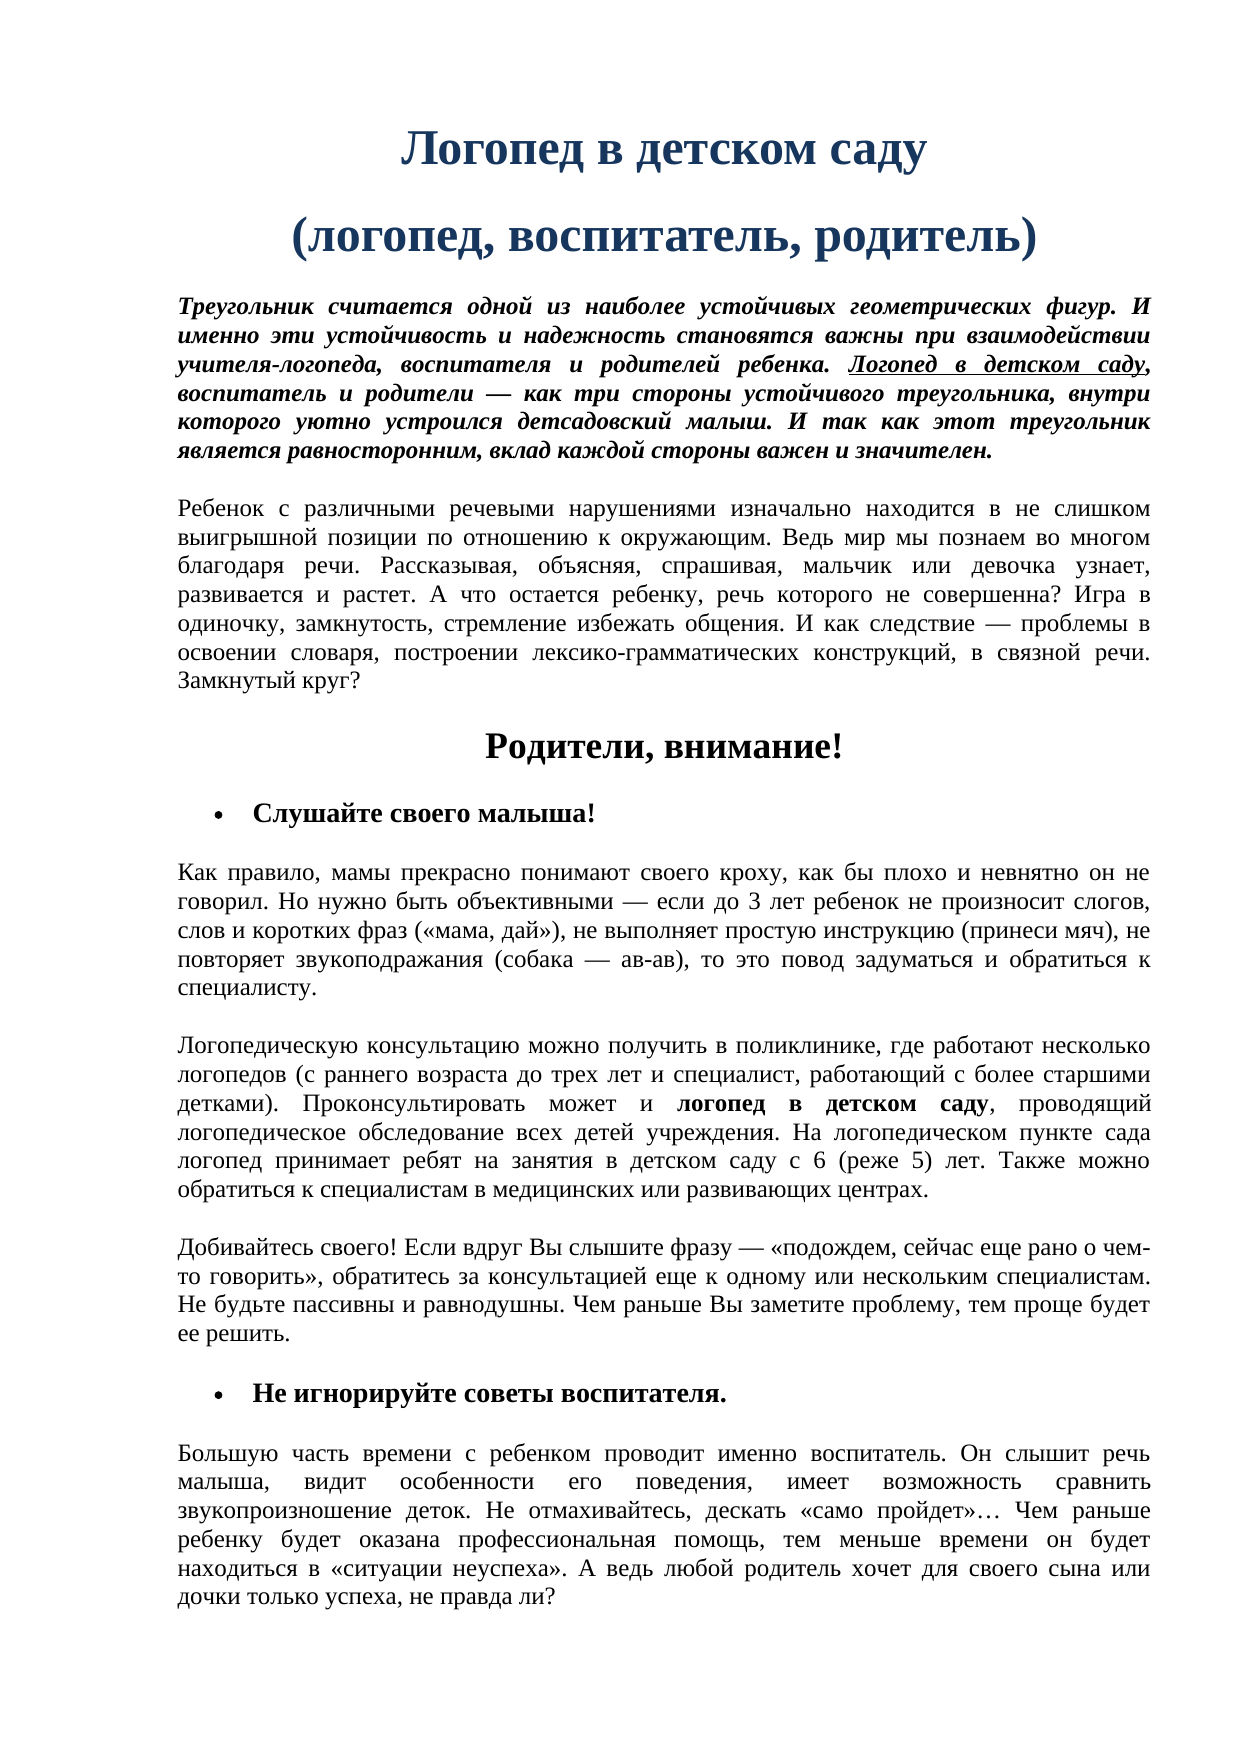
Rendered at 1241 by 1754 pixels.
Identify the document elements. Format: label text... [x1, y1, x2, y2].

text Ребенок с различными речевыми нарушениями изначально находится в не слишком выигрышной позиции по отношению к окружающим. Ведь мир мы познаем во многом благодаря речи. Рассказывая, объясняя, спрашивая, мальчик или девочка узнает, развивается и растет. А что остается ребенку, речь которого не совершенна? Игра в одиночку, замкнутость, стремление избежать общения. И как следствие — проблемы в освоении словаря, построении лексико-грамматических конструкций, в связной речи. Замкнутый круг? [177, 493, 1152, 694]
text Большую часть времени с ребенком проводит именно воспитатель. Он слышит речь малыша, видит особенности его поведения, имеет возможность сравнить звукопроизношение деток. Не отмахивайтесь, дескать «само пройдет»… Чем раньше ребенку будет оказана профессиональная помощь, тем меньше времени он будет находиться в «ситуации неуспеха». А ведь любой родитель хочет для своего сына или дочки только успеха, не правда ли? [177, 1438, 1152, 1610]
text Как правило, мамы прекрасно понимают своего кроху, как бы плохо и невнятно он не говорил. Но нужно быть объективными — если до 3 лет ребенок не произносит слогов, слов и коротких фраз («мама, дай»), не выполняет простую инструкцию (принеси мяч), не повторяет звукоподражания (собака — ав-ав), то это повод задуматься и обратиться к специалисту. [177, 857, 1152, 1001]
list Не игнорируйте советы воспитателя. [215, 1376, 1152, 1408]
text Логопед в детском саду [177, 118, 1152, 176]
text Треугольник считается одной из наиболее устойчивых геометрических фигур. И именно эти устойчивость и надежность становятся важны при взаимодействии учителя-логопеда, воспитателя и родителей ребенка. Логопед в детском саду, воспитатель и родители — как три стороны устойчивого треугольника, внутри которого уютно устроился детсадовский малыш. И так как этот треугольник является равносторонним, вклад каждой стороны важен и значителен. [177, 291, 1152, 464]
list Слушайте своего малыша! [215, 796, 1152, 828]
text Родители, внимание! [177, 723, 1152, 767]
text Логопедическую консультацию можно получить в поликлинике, где работают несколько логопедов (с раннего возраста до трех лет и специалист, работающий с более старшими детками). Проконсультировать может и логопед в детском саду, проводящий логопедическое обследование всех детей учреждения. На логопедическом пункте сада логопед принимает ребят на занятия в детском саду с 6 (реже 5) лет. Также можно обратиться к специалистам в медицинских или развивающих центрах. [177, 1030, 1152, 1203]
text Добивайтесь своего! Если вдруг Вы слышите фразу — «подождем, сейчас еще рано о чем-то говорить», обратитесь за консультацией еще к одному или нескольким специалистам. Не будьте пассивны и равнодушны. Чем раньше Вы заметите проблему, тем проще будет ее решить. [177, 1232, 1152, 1347]
text (логопед, воспитатель, родитель) [177, 205, 1152, 262]
